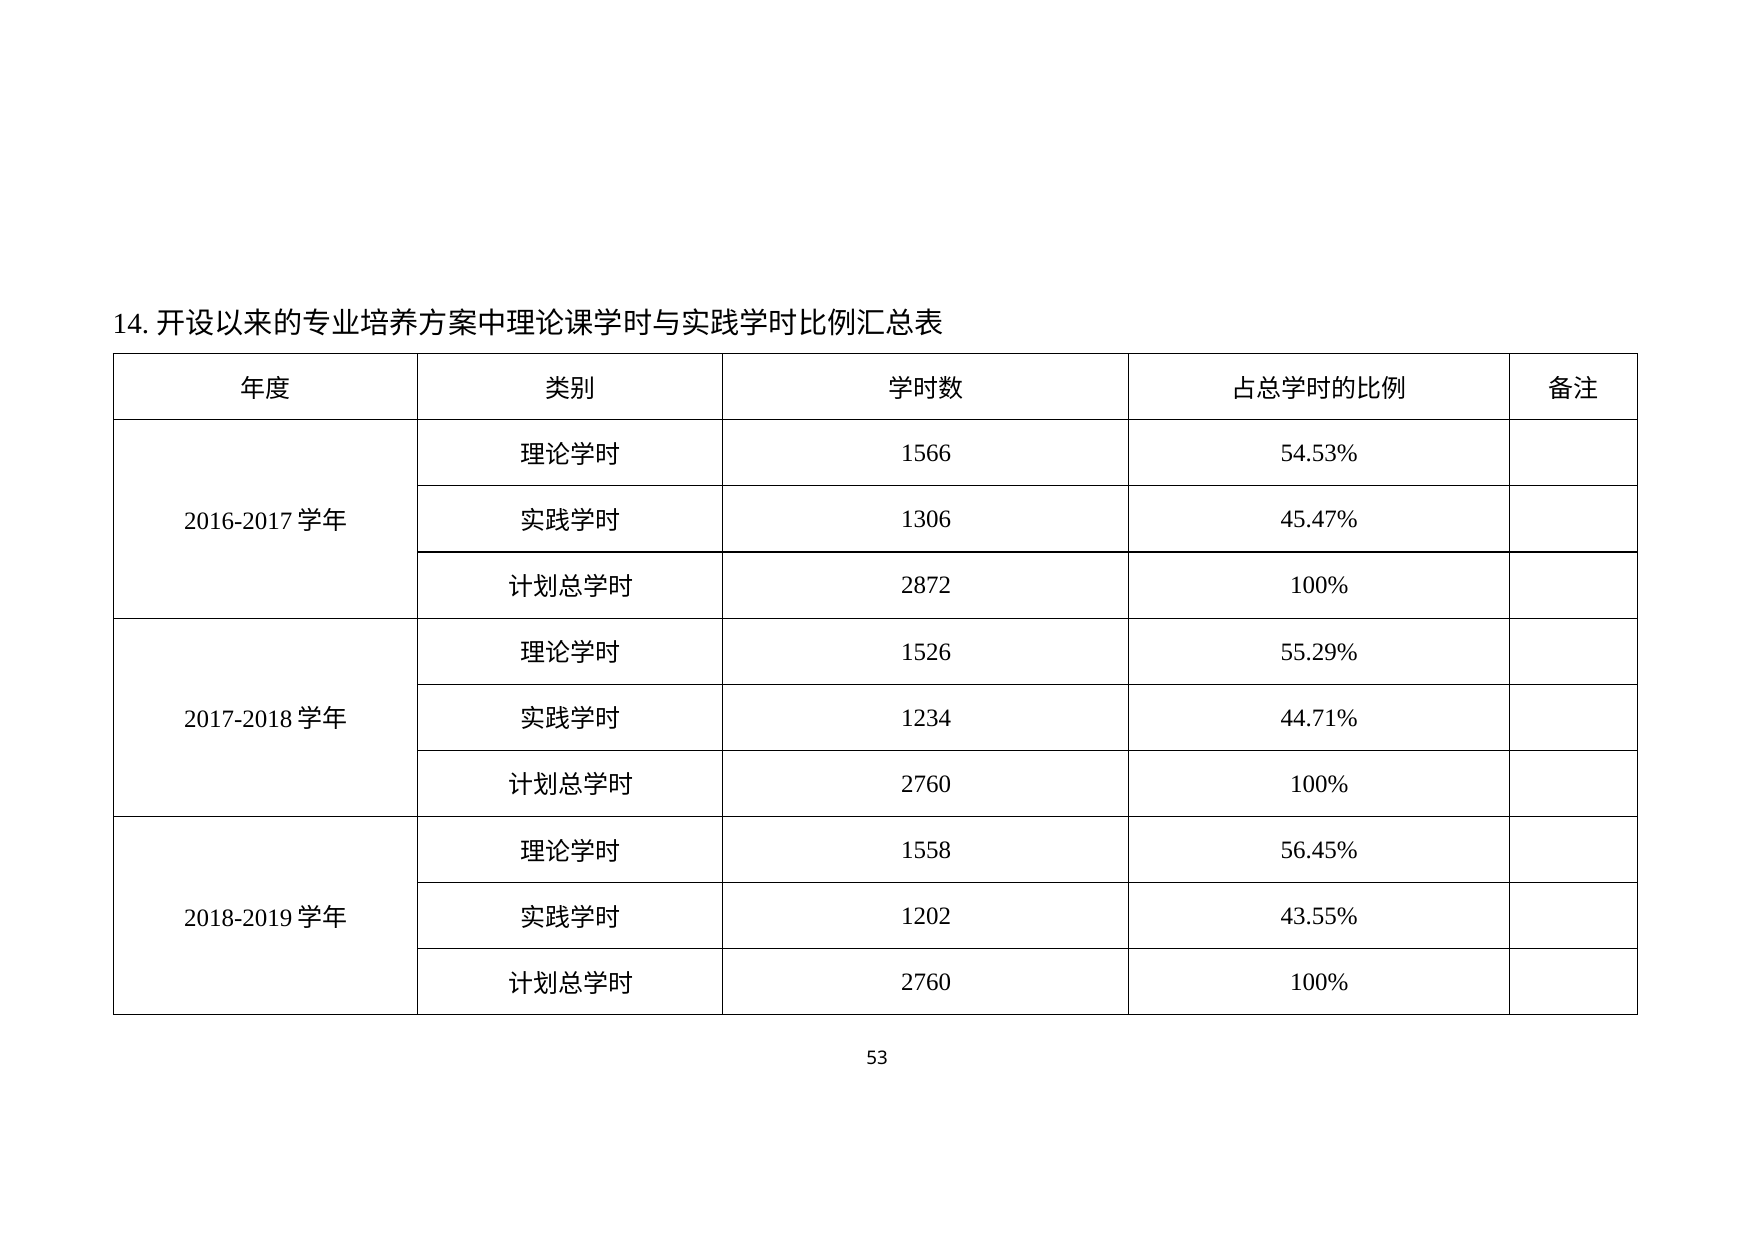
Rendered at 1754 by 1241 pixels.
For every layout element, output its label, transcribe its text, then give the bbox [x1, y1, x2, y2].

text 14. 开设以来的专业培养方案中理论课学时与实践学时比例汇总表 [112, 288, 1641, 353]
table_cell 计划总学时 [418, 553, 722, 617]
table_cell 计划总学时 [418, 751, 722, 816]
table_cell [1510, 619, 1637, 683]
table_cell [1510, 751, 1637, 816]
table_cell 55.29% [1129, 619, 1509, 683]
table_cell 100% [1129, 949, 1509, 1014]
table_header 备注 [1510, 354, 1637, 419]
table_header 类别 [418, 354, 722, 419]
table_cell 2760 [723, 949, 1128, 1014]
table_cell [1510, 685, 1637, 749]
table_cell 100% [1129, 751, 1509, 816]
table_cell [1510, 420, 1637, 485]
table_header 占总学时的比例 [1129, 354, 1509, 419]
table_cell 2872 [723, 553, 1128, 617]
table_cell 1558 [723, 817, 1128, 882]
table_cell 44.71% [1129, 685, 1509, 749]
table_cell 43.55% [1129, 883, 1509, 948]
table_cell 100% [1129, 553, 1509, 617]
table_header 学时数 [723, 354, 1128, 419]
table_cell [1510, 817, 1637, 882]
table_cell 56.45% [1129, 817, 1509, 882]
table_cell 实践学时 [418, 685, 722, 749]
table_cell 实践学时 [418, 486, 722, 551]
table_cell 2018-2019学年 [114, 817, 417, 1014]
table_cell 1526 [723, 619, 1128, 683]
table_header 年度 [114, 354, 417, 419]
table_cell 实践学时 [418, 883, 722, 948]
table_cell 计划总学时 [418, 949, 722, 1014]
table_cell [1510, 553, 1637, 617]
table_cell 2017-2018学年 [114, 619, 417, 816]
table_cell 1234 [723, 685, 1128, 749]
table_cell 1566 [723, 420, 1128, 485]
table_cell 理论学时 [418, 619, 722, 683]
table_cell 2016-2017学年 [114, 420, 417, 617]
table_cell 2760 [723, 751, 1128, 816]
table_cell 1306 [723, 486, 1128, 551]
table_cell 理论学时 [418, 817, 722, 882]
table_cell 理论学时 [418, 420, 722, 485]
table_cell 45.47% [1129, 486, 1509, 551]
table_cell [1510, 883, 1637, 948]
table_cell [1510, 949, 1637, 1014]
table_cell [1510, 486, 1637, 551]
table_cell 1202 [723, 883, 1128, 948]
table_cell 54.53% [1129, 420, 1509, 485]
